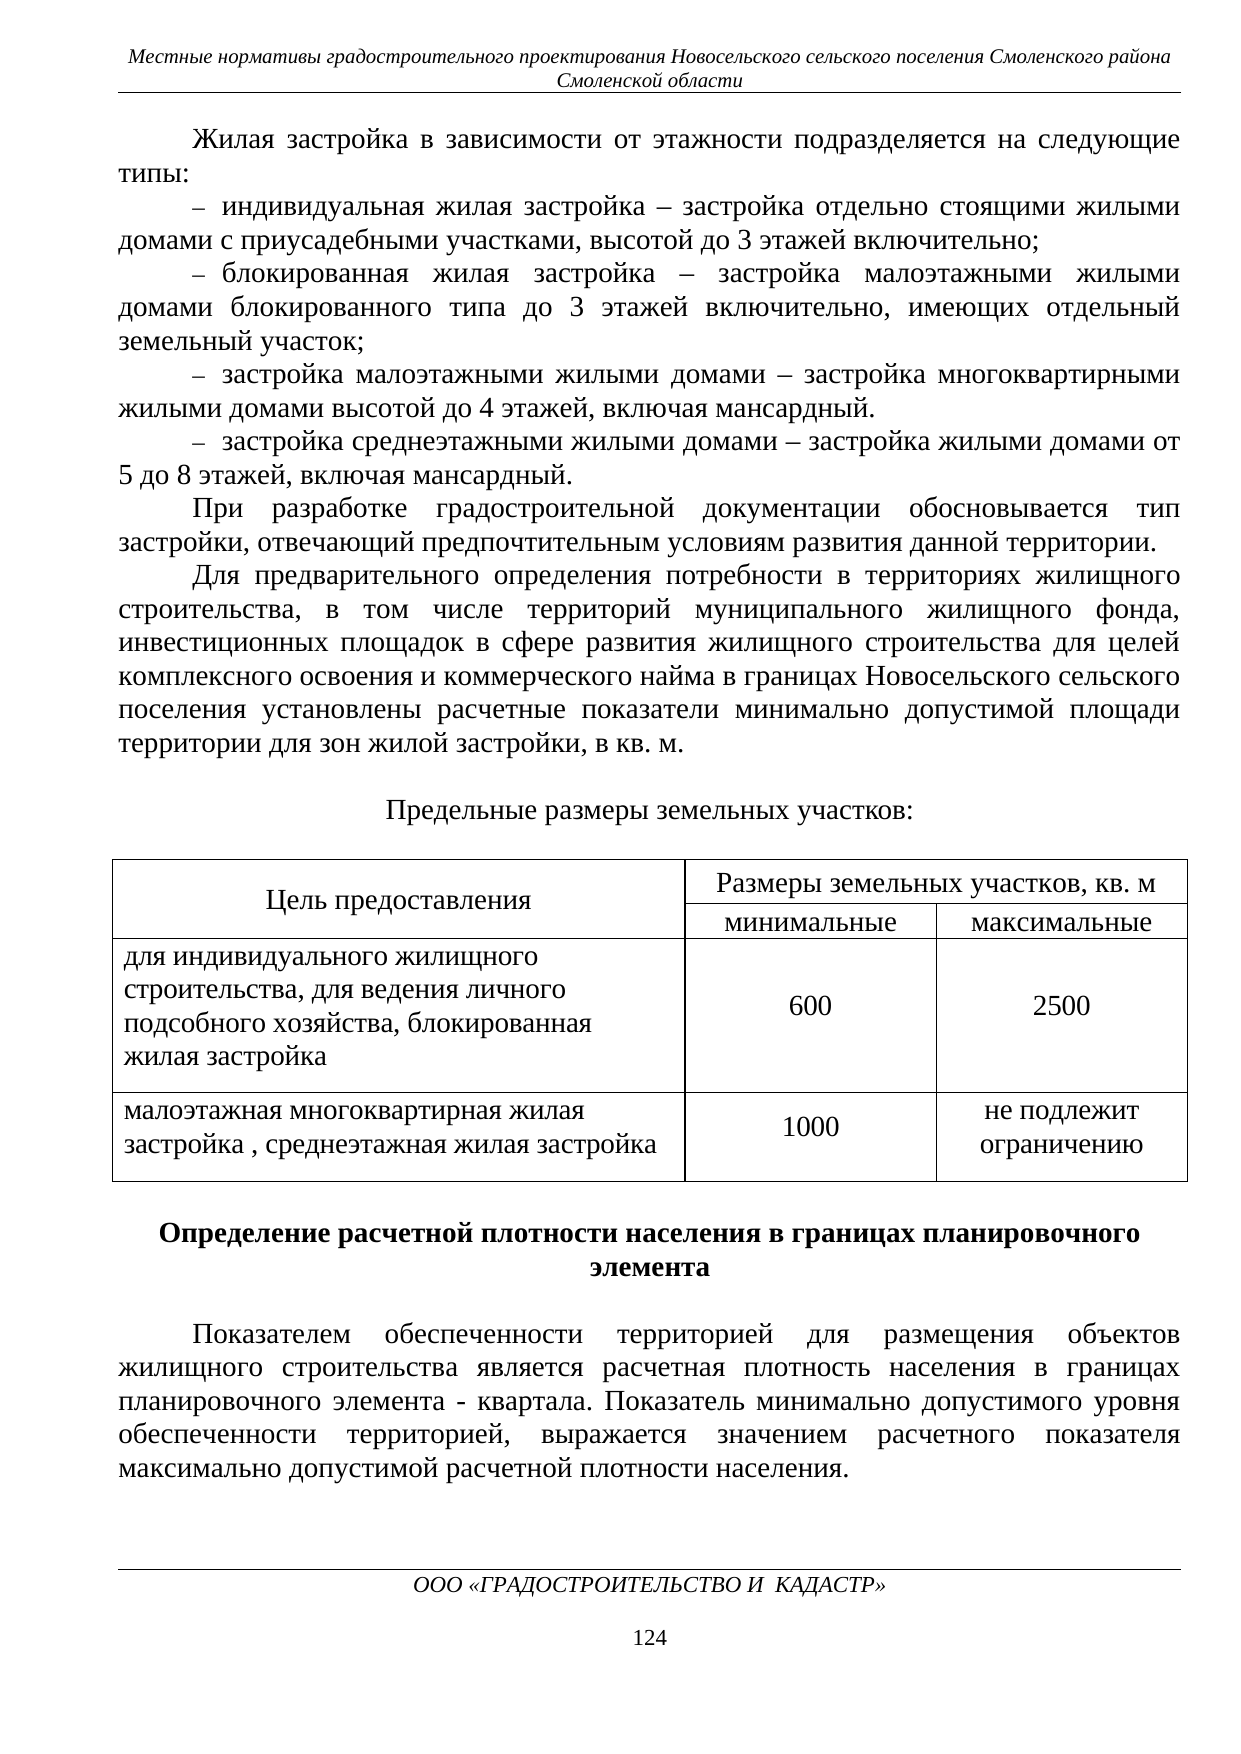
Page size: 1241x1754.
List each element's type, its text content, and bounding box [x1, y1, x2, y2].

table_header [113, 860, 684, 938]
list индивидуальная жилая застройка – застройка отдельно стоящими жилыми домами с приусадебными участками, высотой до 3 этажей включительно; [118, 188, 1181, 256]
text Определение расчетной плотности населения в границах планировочного элемента [118, 1215, 1181, 1282]
text При разработке градостроительной документации обосновывается тип застройки, отвечающий предпочтительным условиям развития данной территории. [118, 490, 1181, 557]
text Показателем обеспеченности территорией для размещения объектов жилищного строительства является расчетная плотность населения в границах планировочного элемента - квартала. Показатель минимально допустимого уровня обеспеченности территорией, выражается значением расчетного показателя максимально допустимой расчетной плотности населения. [118, 1316, 1181, 1483]
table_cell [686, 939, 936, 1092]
list застройка малоэтажными жилыми домами – застройка многоквартирными жилыми домами высотой до 4 этажей, включая мансардный. [118, 356, 1181, 423]
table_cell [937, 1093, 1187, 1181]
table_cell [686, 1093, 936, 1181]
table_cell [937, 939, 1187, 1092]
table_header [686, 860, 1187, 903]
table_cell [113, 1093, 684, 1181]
list Предельные размеры земельных участков: [118, 792, 1181, 826]
text Жилая застройка в зависимости от этажности подразделяется на следующие типы: [118, 121, 1181, 188]
list застройка среднеэтажными жилыми домами – застройка жилыми домами от 5 до 8 этажей, включая мансардный. [118, 423, 1181, 490]
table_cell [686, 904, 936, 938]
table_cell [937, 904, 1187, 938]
list блокированная жилая застройка – застройка малоэтажными жилыми домами блокированного типа до 3 этажей включительно, имеющих отдельный земельный участок; [118, 256, 1181, 356]
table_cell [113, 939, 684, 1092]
text Для предварительного определения потребности в территориях жилищного строительства, в том числе территорий муниципального жилищного фонда, инвестиционных площадок в сфере развития жилищного строительства для целей комплексного освоения и коммерческого найма в границах Новосельского сельского поселения установлены расчетные показатели минимально допустимой площади территории для зон жилой застройки, в кв. м. [118, 557, 1181, 759]
